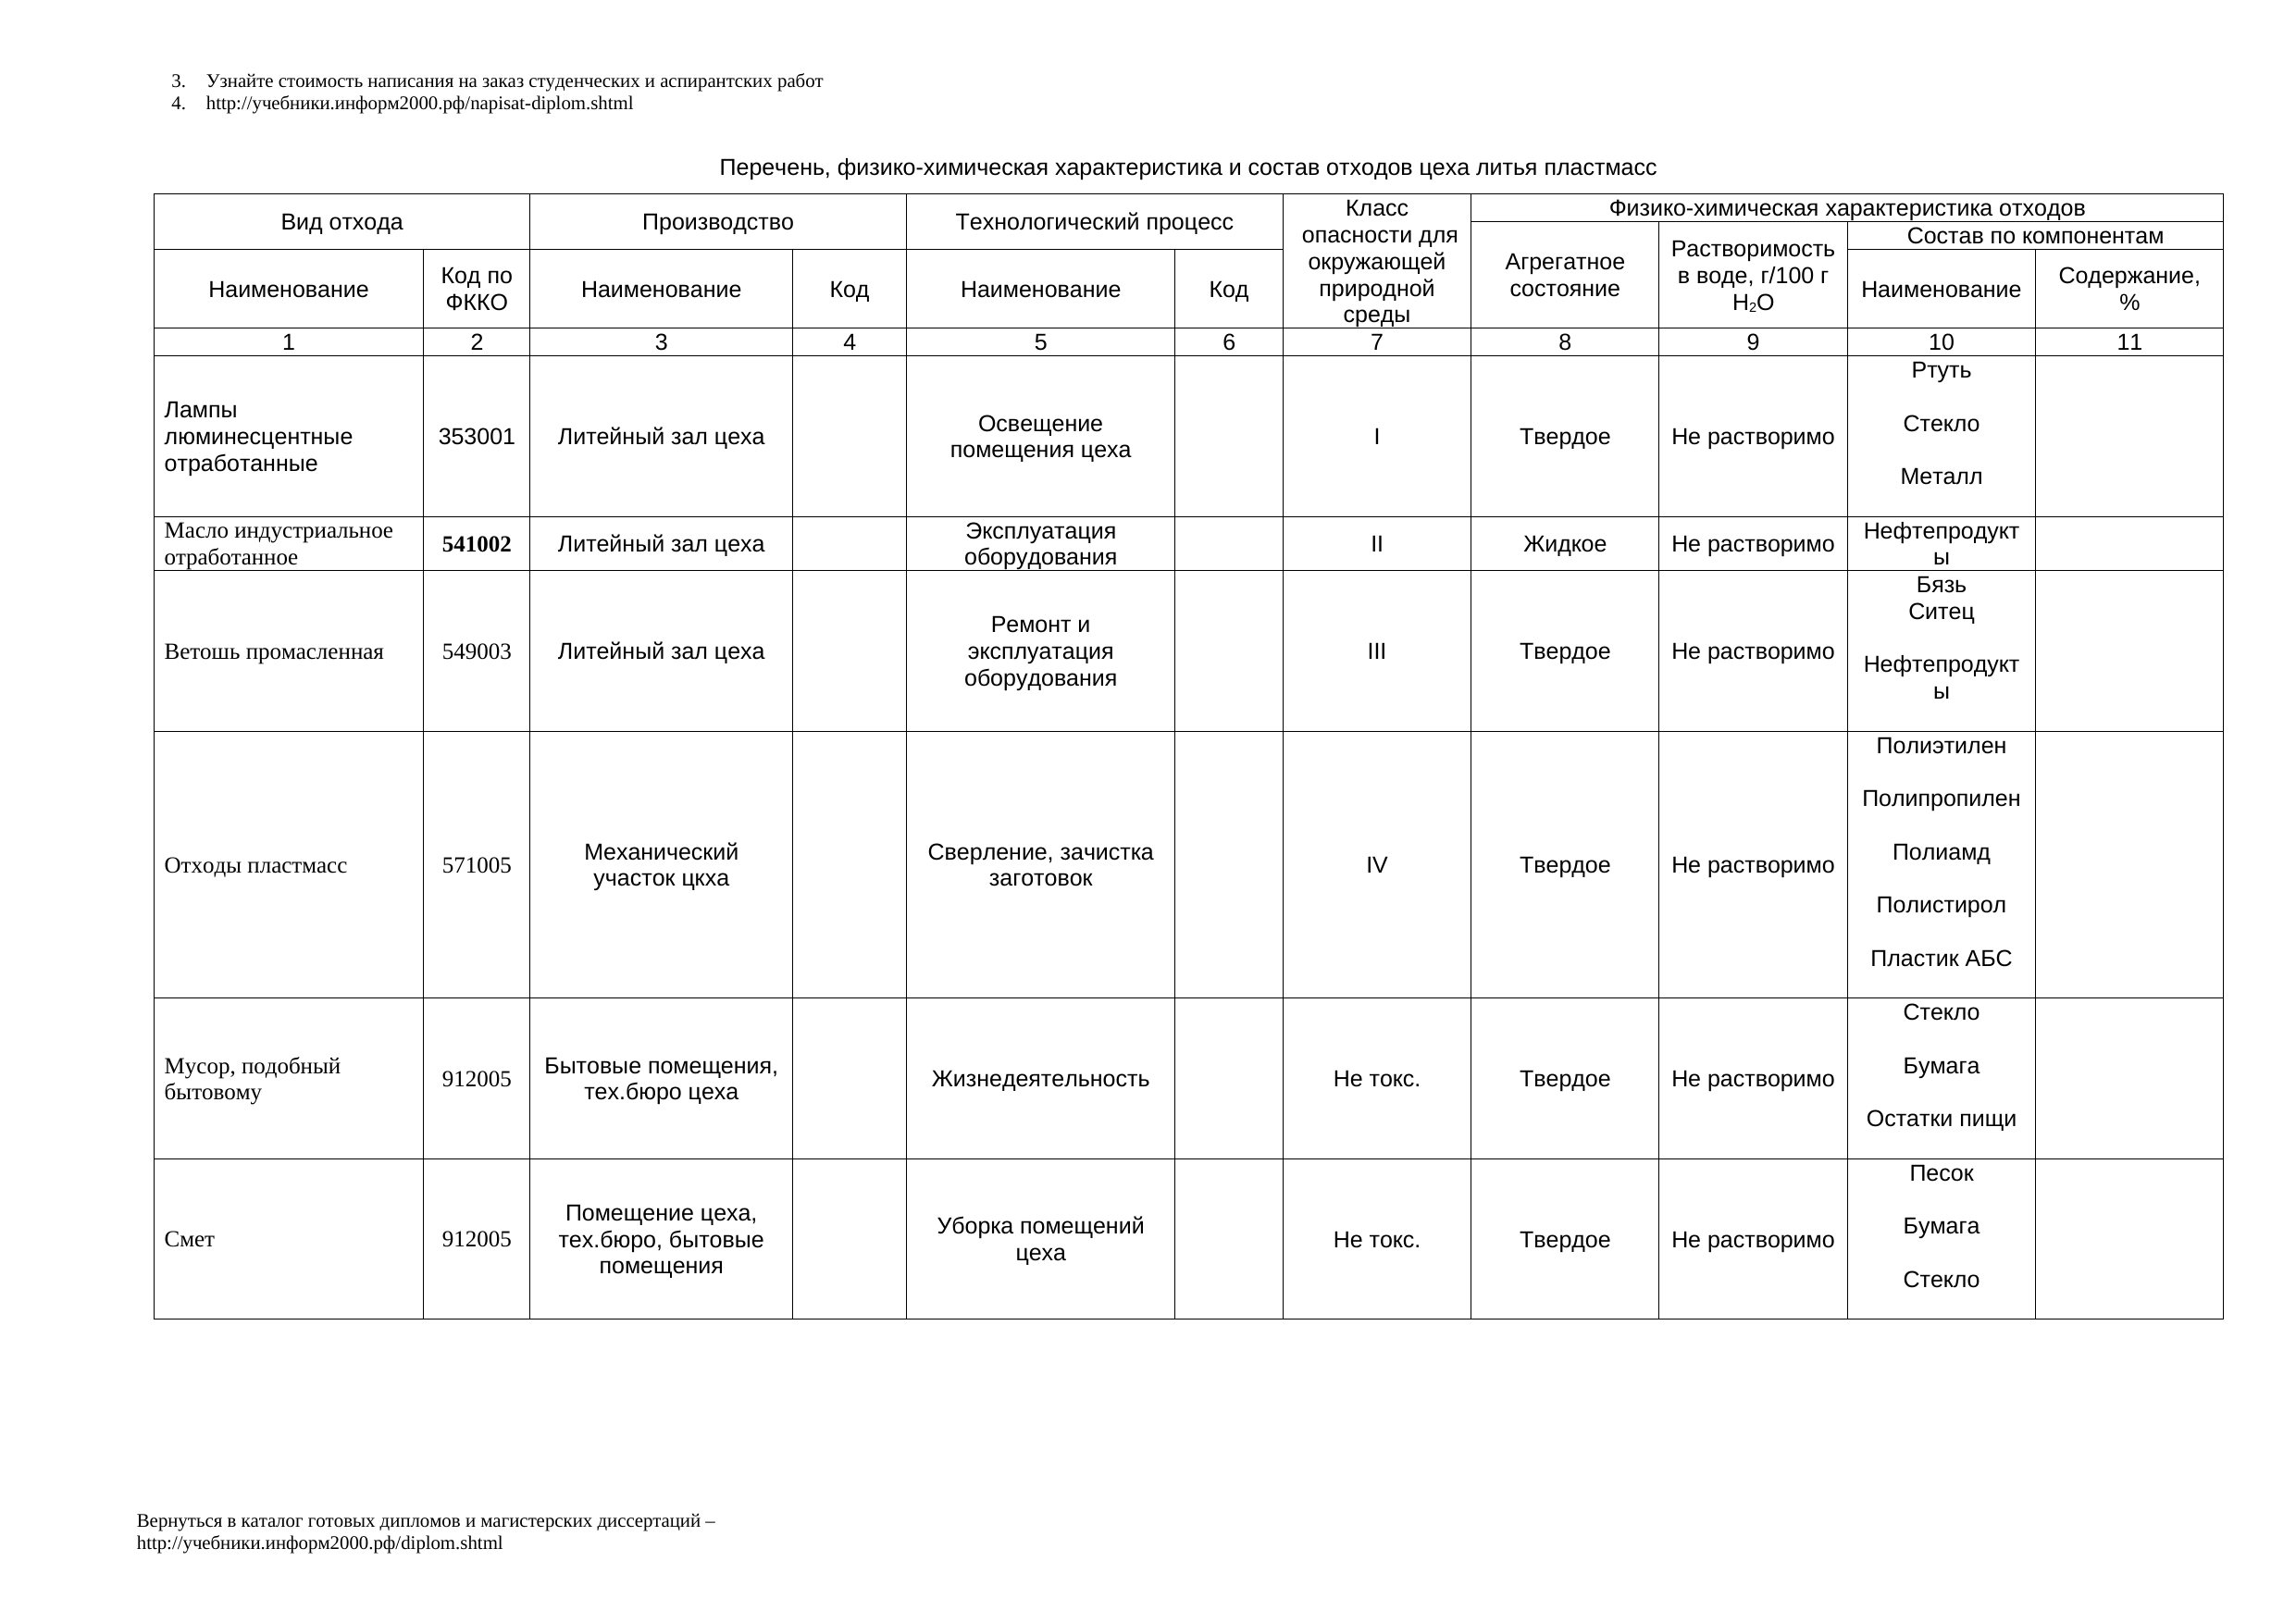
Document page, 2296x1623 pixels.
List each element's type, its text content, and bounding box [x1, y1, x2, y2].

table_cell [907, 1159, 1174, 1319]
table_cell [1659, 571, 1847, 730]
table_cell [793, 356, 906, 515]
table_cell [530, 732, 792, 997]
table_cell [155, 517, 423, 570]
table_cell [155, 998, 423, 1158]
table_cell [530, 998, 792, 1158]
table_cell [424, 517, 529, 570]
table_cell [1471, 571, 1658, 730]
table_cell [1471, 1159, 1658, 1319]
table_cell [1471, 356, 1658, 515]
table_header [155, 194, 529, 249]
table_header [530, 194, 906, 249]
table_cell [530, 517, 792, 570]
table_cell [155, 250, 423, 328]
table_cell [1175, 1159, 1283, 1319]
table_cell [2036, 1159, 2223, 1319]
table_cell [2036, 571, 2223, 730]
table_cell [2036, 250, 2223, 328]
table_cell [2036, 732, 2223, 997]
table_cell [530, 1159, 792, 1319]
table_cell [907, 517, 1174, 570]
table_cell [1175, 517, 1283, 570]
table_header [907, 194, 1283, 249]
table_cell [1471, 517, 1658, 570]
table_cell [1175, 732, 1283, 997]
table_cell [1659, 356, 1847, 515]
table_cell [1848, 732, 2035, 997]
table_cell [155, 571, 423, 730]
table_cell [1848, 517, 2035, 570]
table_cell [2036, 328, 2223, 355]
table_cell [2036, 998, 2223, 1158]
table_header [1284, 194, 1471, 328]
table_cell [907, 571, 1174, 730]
title Перечень, физико-химическая характеристика и состав отходов цеха литья пластмасс [137, 154, 2240, 180]
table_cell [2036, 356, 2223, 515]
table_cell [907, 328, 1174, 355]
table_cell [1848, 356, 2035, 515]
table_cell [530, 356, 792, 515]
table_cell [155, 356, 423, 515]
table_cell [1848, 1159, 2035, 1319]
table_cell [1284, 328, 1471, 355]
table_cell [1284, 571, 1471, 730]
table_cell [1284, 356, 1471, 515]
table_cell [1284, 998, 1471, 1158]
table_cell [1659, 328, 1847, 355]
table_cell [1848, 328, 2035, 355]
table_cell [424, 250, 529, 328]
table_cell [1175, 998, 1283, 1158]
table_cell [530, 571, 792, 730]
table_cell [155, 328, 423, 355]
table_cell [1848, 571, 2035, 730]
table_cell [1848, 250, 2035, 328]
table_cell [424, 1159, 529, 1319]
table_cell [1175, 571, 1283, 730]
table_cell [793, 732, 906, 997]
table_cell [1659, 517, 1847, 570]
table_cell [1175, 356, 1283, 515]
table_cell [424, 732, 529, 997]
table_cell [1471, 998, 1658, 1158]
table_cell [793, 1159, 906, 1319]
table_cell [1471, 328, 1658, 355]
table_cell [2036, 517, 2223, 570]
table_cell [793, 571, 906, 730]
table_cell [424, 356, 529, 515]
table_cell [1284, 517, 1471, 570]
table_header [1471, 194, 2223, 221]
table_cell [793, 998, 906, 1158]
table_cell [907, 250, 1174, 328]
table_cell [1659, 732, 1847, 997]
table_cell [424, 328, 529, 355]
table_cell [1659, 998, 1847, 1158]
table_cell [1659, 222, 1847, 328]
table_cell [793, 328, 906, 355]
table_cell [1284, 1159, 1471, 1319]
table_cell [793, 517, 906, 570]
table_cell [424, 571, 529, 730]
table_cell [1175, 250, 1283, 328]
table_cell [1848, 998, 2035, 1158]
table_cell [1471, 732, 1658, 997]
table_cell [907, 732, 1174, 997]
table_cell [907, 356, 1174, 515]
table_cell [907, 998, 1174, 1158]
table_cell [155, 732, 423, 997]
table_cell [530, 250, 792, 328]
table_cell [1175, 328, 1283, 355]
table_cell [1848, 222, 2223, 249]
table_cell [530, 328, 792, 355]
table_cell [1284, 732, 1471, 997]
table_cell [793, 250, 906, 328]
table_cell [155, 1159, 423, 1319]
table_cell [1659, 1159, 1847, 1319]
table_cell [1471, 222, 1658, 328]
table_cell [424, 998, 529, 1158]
